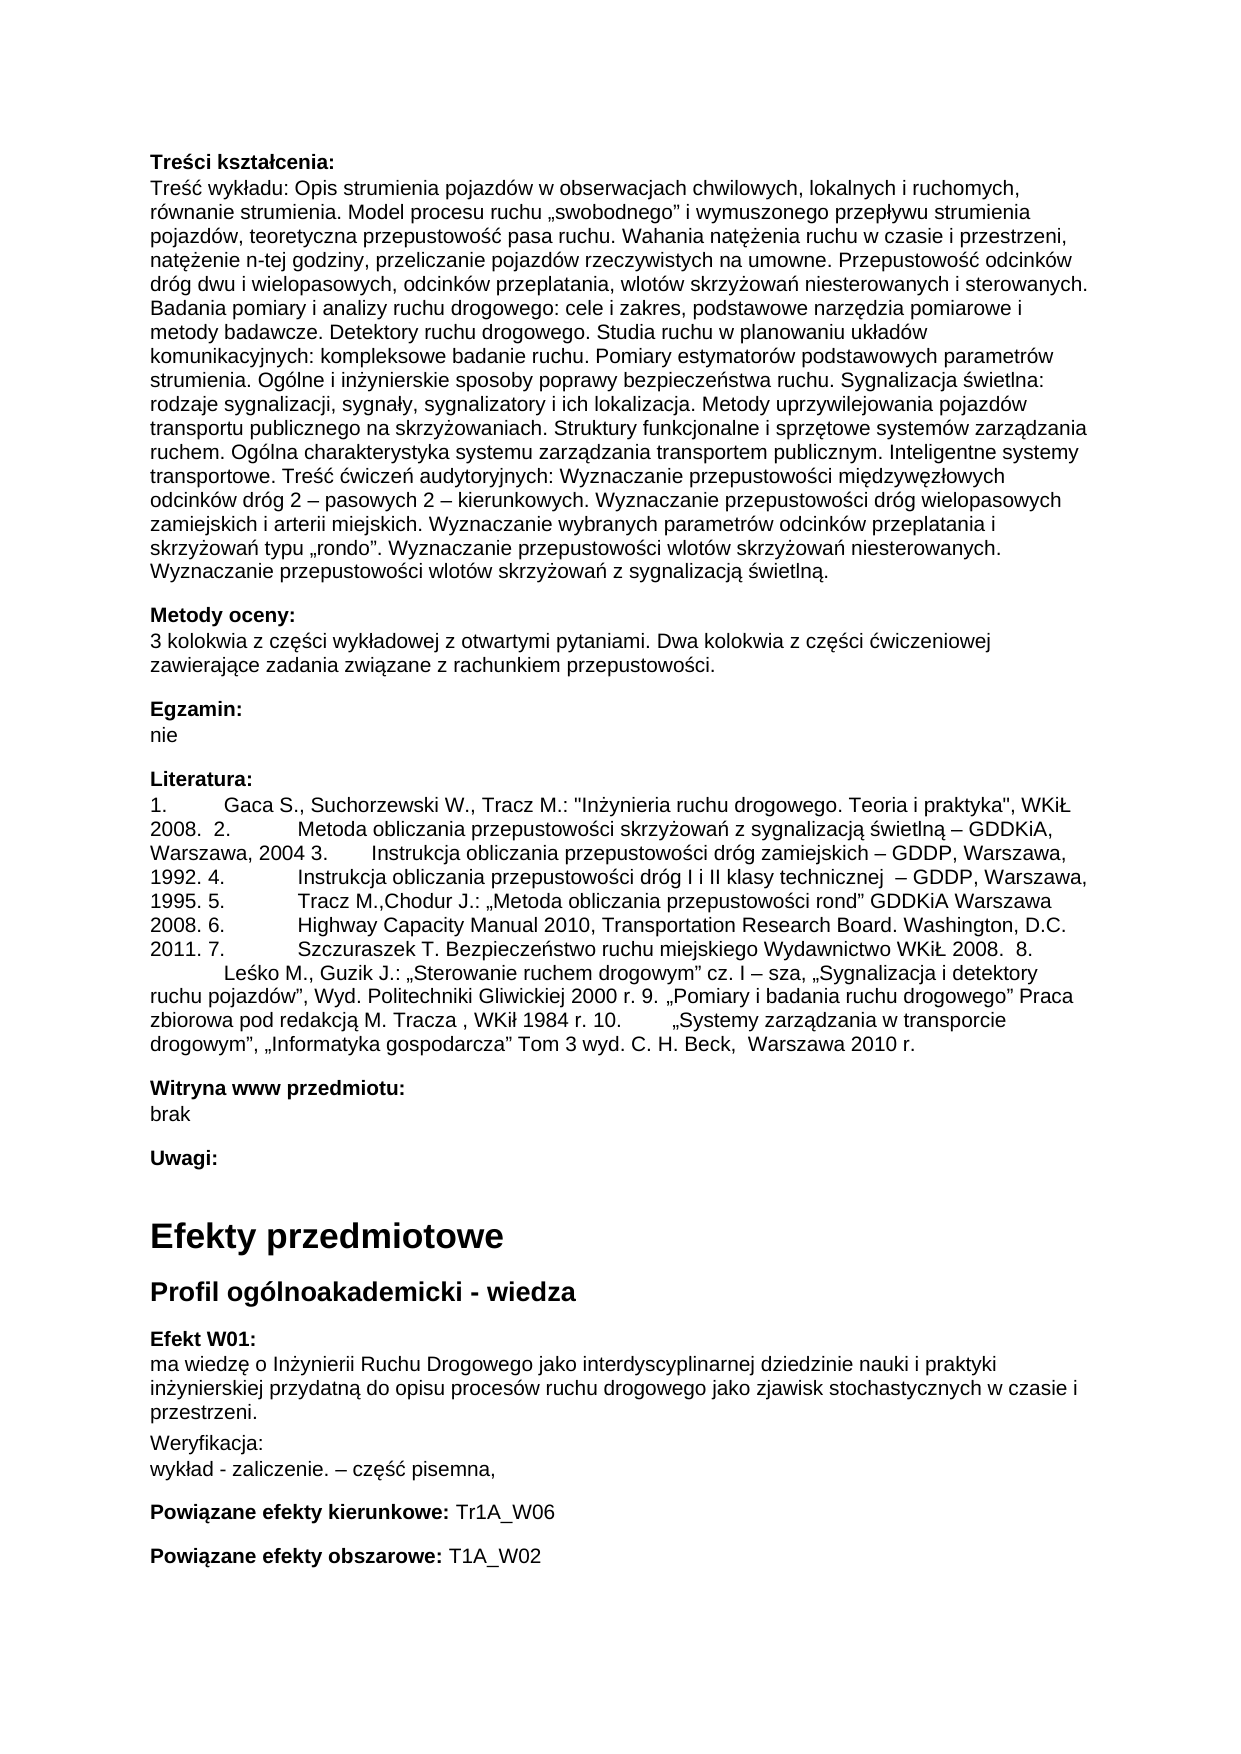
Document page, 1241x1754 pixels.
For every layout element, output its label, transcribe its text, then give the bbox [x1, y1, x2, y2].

text Egzamin: [150, 697, 1090, 721]
text Powiązane efekty obszarowe: T1A_W02 [150, 1544, 1090, 1568]
text Treść wykładu: Opis strumienia pojazdów w obserwacjach chwilowych, lokalnych i ruchomych, równanie strumienia. Model procesu ruchu „swobodnego” i wymuszonego przepływu strumienia pojazdów, teoretyczna przepustowość pasa ruchu. Wahania natężenia ruchu w czasie i przestrzeni, natężenie n-tej godziny, przeliczanie pojazdów rzeczywistych na umowne. Przepustowość odcinków dróg dwu i wielopasowych, odcinków przeplatania, wlotów skrzyżowań niesterowanych i sterowanych. Badania pomiary i analizy ruchu drogowego: cele i zakres, podstawowe narzędzia pomiarowe i metody badawcze. Detektory ruchu drogowego. Studia ruchu w planowaniu układów komunikacyjnych: kompleksowe badanie ruchu. Pomiary estymatorów podstawowych parametrów strumienia. Ogólne i inżynierskie sposoby poprawy bezpieczeństwa ruchu. Sygnalizacja świetlna: rodzaje sygnalizacji, sygnały, sygnalizatory i ich lokalizacja. Metody uprzywilejowania pojazdów transportu publicznego na skrzyżowaniach. Struktury funkcjonalne i sprzętowe systemów zarządzania ruchem. Ogólna charakterystyka systemu zarządzania transportem publicznym. Inteligentne systemy transportowe. Treść ćwiczeń audytoryjnych: Wyznaczanie przepustowości międzywęzłowych odcinków dróg 2 – pasowych 2 – kierunkowych. Wyznaczanie przepustowości dróg wielopasowych zamiejskich i arterii miejskich. Wyznaczanie wybranych parametrów odcinków przeplatania i skrzyżowań typu „rondo”. Wyznaczanie przepustowości wlotów skrzyżowań niesterowanych. Wyznaczanie przepustowości wlotów skrzyżowań z sygnalizacją świetlną. [150, 176, 1090, 583]
text wykład - zaliczenie. – część pisemna, [150, 1456, 1090, 1480]
text 3 kolokwia z części wykładowej z otwartymi pytaniami. Dwa kolokwia z części ćwiczeniowej zawierające zadania związane z rachunkiem przepustowości. [150, 629, 1090, 677]
text Uwagi: [150, 1146, 1090, 1170]
text Witryna www przedmiotu: [150, 1076, 1090, 1100]
text Powiązane efekty kierunkowe: Tr1A_W06 [150, 1500, 1090, 1524]
text 1. Gaca S., Suchorzewski W., Tracz M.: "Inżynieria ruchu drogowego. Teoria i praktyka", WKiŁ 2008. 2. Metoda obliczania przepustowości skrzyżowań z sygnalizacją świetlną – GDDKiA, Warszawa, 2004 3. Instrukcja obliczania przepustowości dróg zamiejskich – GDDP, Warszawa, 1992. 4. Instrukcja obliczania przepustowości dróg I i II klasy technicznej – GDDP, Warszawa, 1995. 5. Tracz M.,Chodur J.: „Metoda obliczania przepustowości rond” GDDKiA Warszawa 2008. 6. Highway Capacity Manual 2010, Transportation Research Board. Washington, D.C. 2011. 7. Szczuraszek T. Bezpieczeństwo ruchu miejskiego Wydawnictwo WKiŁ 2008. 8. Leśko M., Guzik J.: „Sterowanie ruchem drogowym” cz. I – sza, „Sygnalizacja i detektory ruchu pojazdów”, Wyd. Politechniki Gliwickiej 2000 r. 9. „Pomiary i badania ruchu drogowego” Praca zbiorowa pod redakcją M. Tracza , WKił 1984 r. 10. „Systemy zarządzania w transporcie drogowym”, „Informatyka gospodarcza” Tom 3 wyd. C. H. Beck, Warszawa 2010 r. [150, 793, 1090, 1056]
text Weryfikacja: [150, 1430, 1090, 1454]
subtitle Efekty przedmiotowe [150, 1216, 1090, 1256]
text Efekt W01: [150, 1327, 1090, 1351]
text Treści kształcenia: [150, 150, 1090, 174]
text nie [150, 723, 1090, 747]
text ma wiedzę o Inżynierii Ruchu Drogowego jako interdyscyplinarnej dziedzinie nauki i praktyki inżynierskiej przydatną do opisu procesów ruchu drogowego jako zjawisk stochastycznych w czasie i przestrzeni. [150, 1352, 1090, 1424]
subtitle Profil ogólnoakademicki - wiedza [150, 1276, 1090, 1307]
text Metody oceny: [150, 603, 1090, 627]
text brak [150, 1102, 1090, 1126]
text Literatura: [150, 767, 1090, 791]
